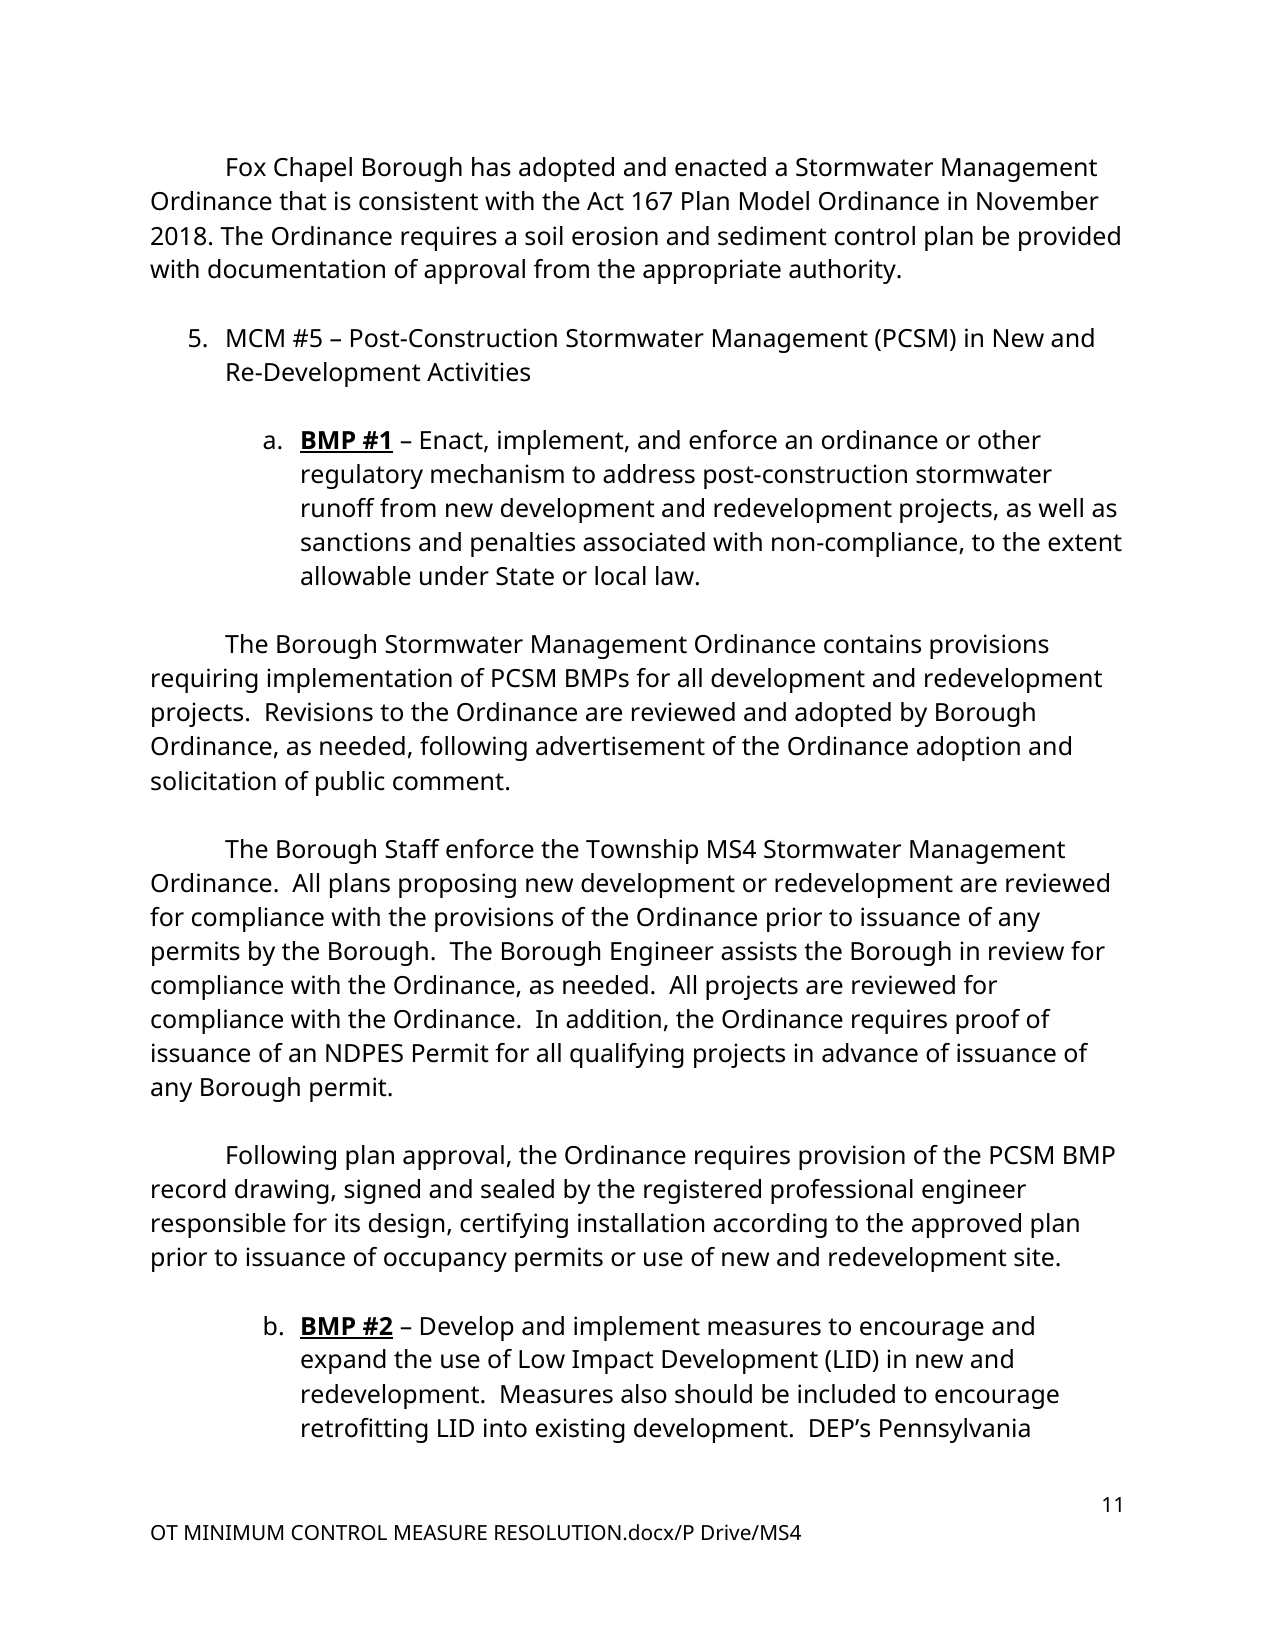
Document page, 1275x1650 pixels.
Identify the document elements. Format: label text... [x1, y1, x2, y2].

list MCM #5 – Post-Construction Stormwater Management (PCSM) in New and Re-Development Activities [187, 320, 1125, 388]
text Fox Chapel Borough has adopted and enacted a Stormwater Management Ordinance that is consistent with the Act 167 Plan Model Ordinance in November 2018. The Ordinance requires a soil erosion and sediment control plan be provided with documentation of approval from the appropriate authority. [150, 150, 1125, 286]
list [262, 1308, 1125, 1444]
text Following plan approval, the Ordinance requires provision of the PCSM BMP record drawing, signed and sealed by the registered professional engineer responsible for its design, certifying installation according to the approved plan prior to issuance of occupancy permits or use of new and redevelopment site. [150, 1138, 1125, 1274]
text The Borough Staff enforce the Township MS4 Stormwater Management Ordinance. All plans proposing new development or redevelopment are reviewed for compliance with the provisions of the Ordinance prior to issuance of any permits by the Borough. The Borough Engineer assists the Borough in review for compliance with the Ordinance, as needed. All projects are reviewed for compliance with the Ordinance. In addition, the Ordinance requires proof of issuance of an NDPES Permit for all qualifying projects in advance of issuance of any Borough permit. [150, 831, 1125, 1104]
list BMP #1 – Enact, implement, and enforce an ordinance or other regulatory mechanism to address post-construction stormwater runoff from new development and redevelopment projects, as well as sanctions and penalties associated with non-compliance, to the extent allowable under State or local law. [262, 422, 1125, 593]
text The Borough Stormwater Management Ordinance contains provisions requiring implementation of PCSM BMPs for all development and redevelopment projects. Revisions to the Ordinance are reviewed and adopted by Borough Ordinance, as needed, following advertisement of the Ordinance adoption and solicitation of public comment. [150, 627, 1125, 797]
